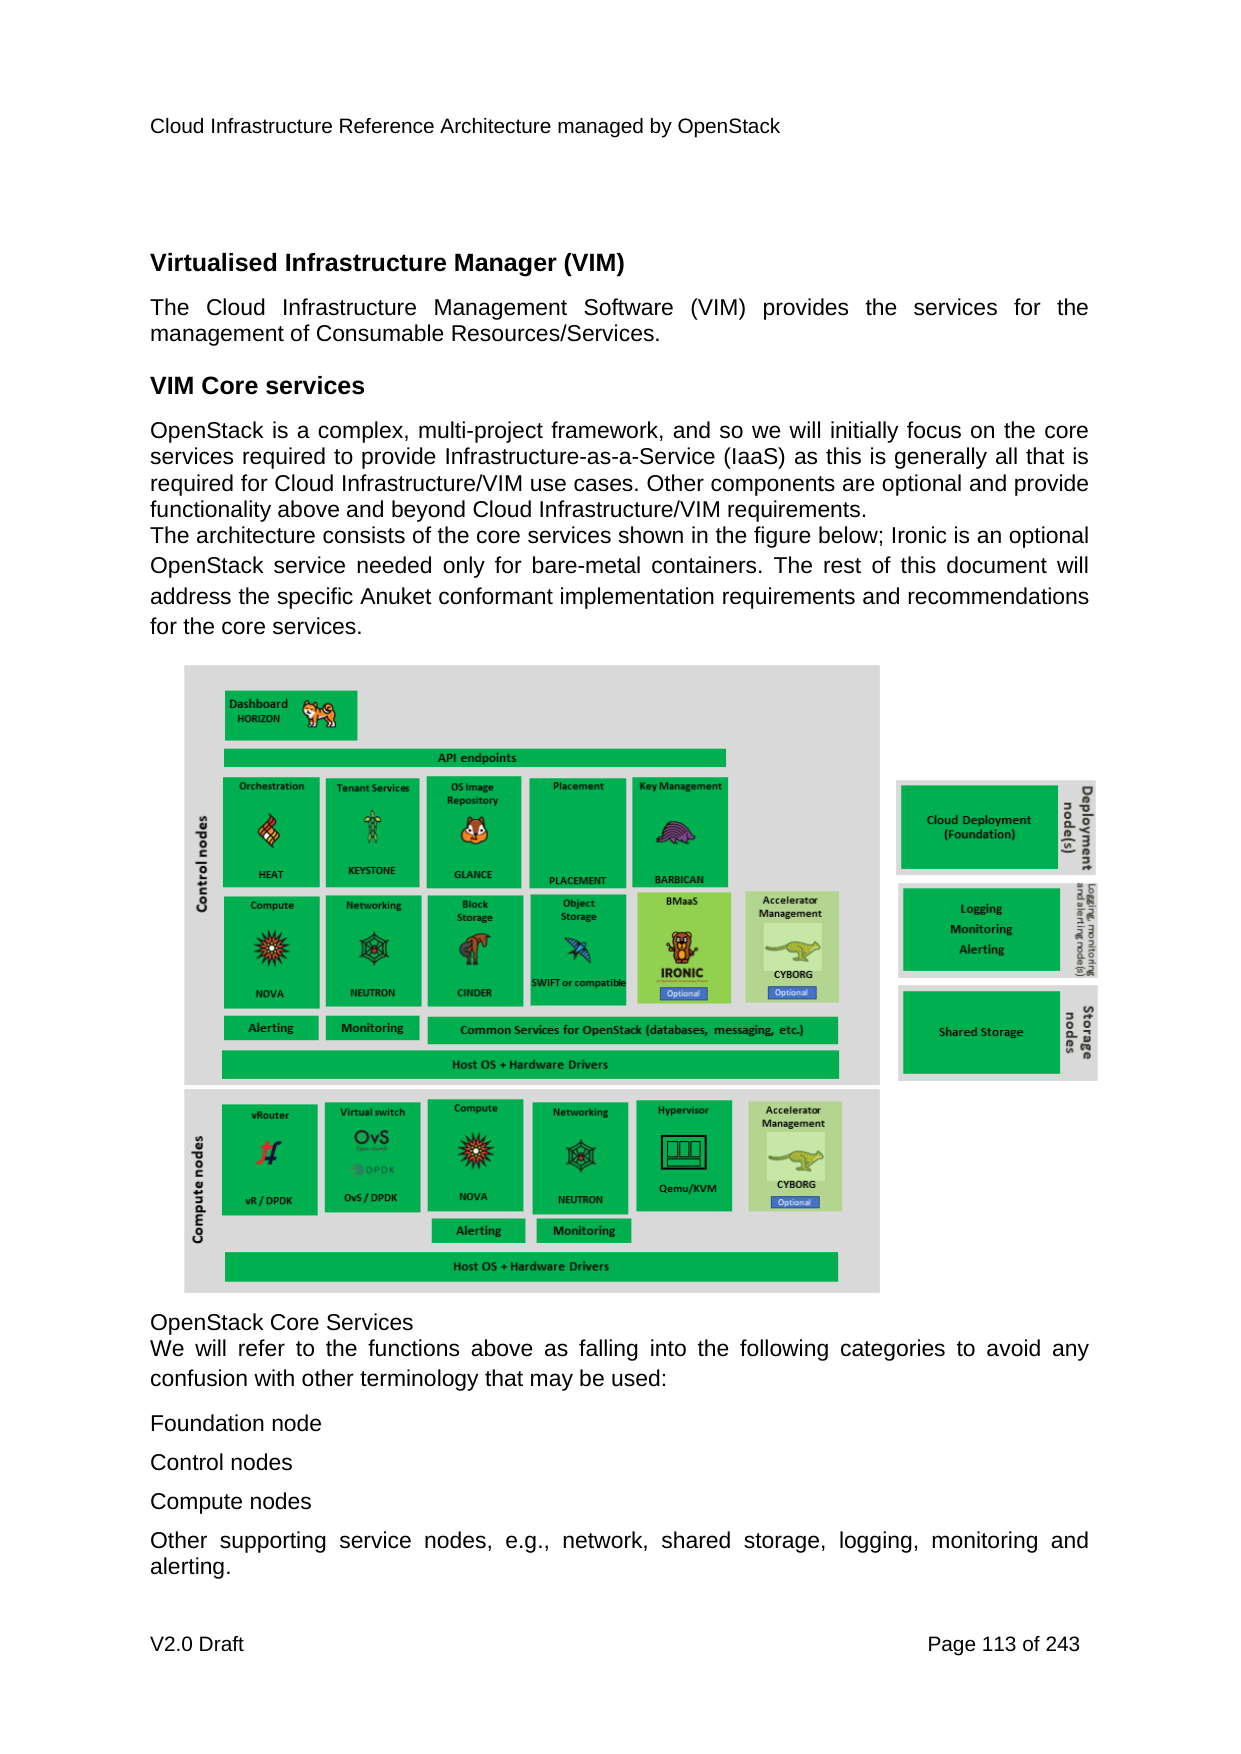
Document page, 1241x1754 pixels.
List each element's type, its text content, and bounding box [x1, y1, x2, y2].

subtitle Virtualised Infrastructure Manager (VIM) [150, 248, 1090, 277]
text The architecture consists of the core services shown in the figure below; Ironic is an optional OpenStack service needed only for bare-metal containers. The rest of this document will address the specific Anuket conformant implementation requirements and recommendations for the core services. [150, 522, 1090, 639]
text We will refer to the functions above as falling into the following categories to avoid any confusion with other terminology that may be used: [150, 1335, 1090, 1392]
subtitle VIM Core services [150, 371, 1090, 400]
picture [168, 657, 1109, 1297]
